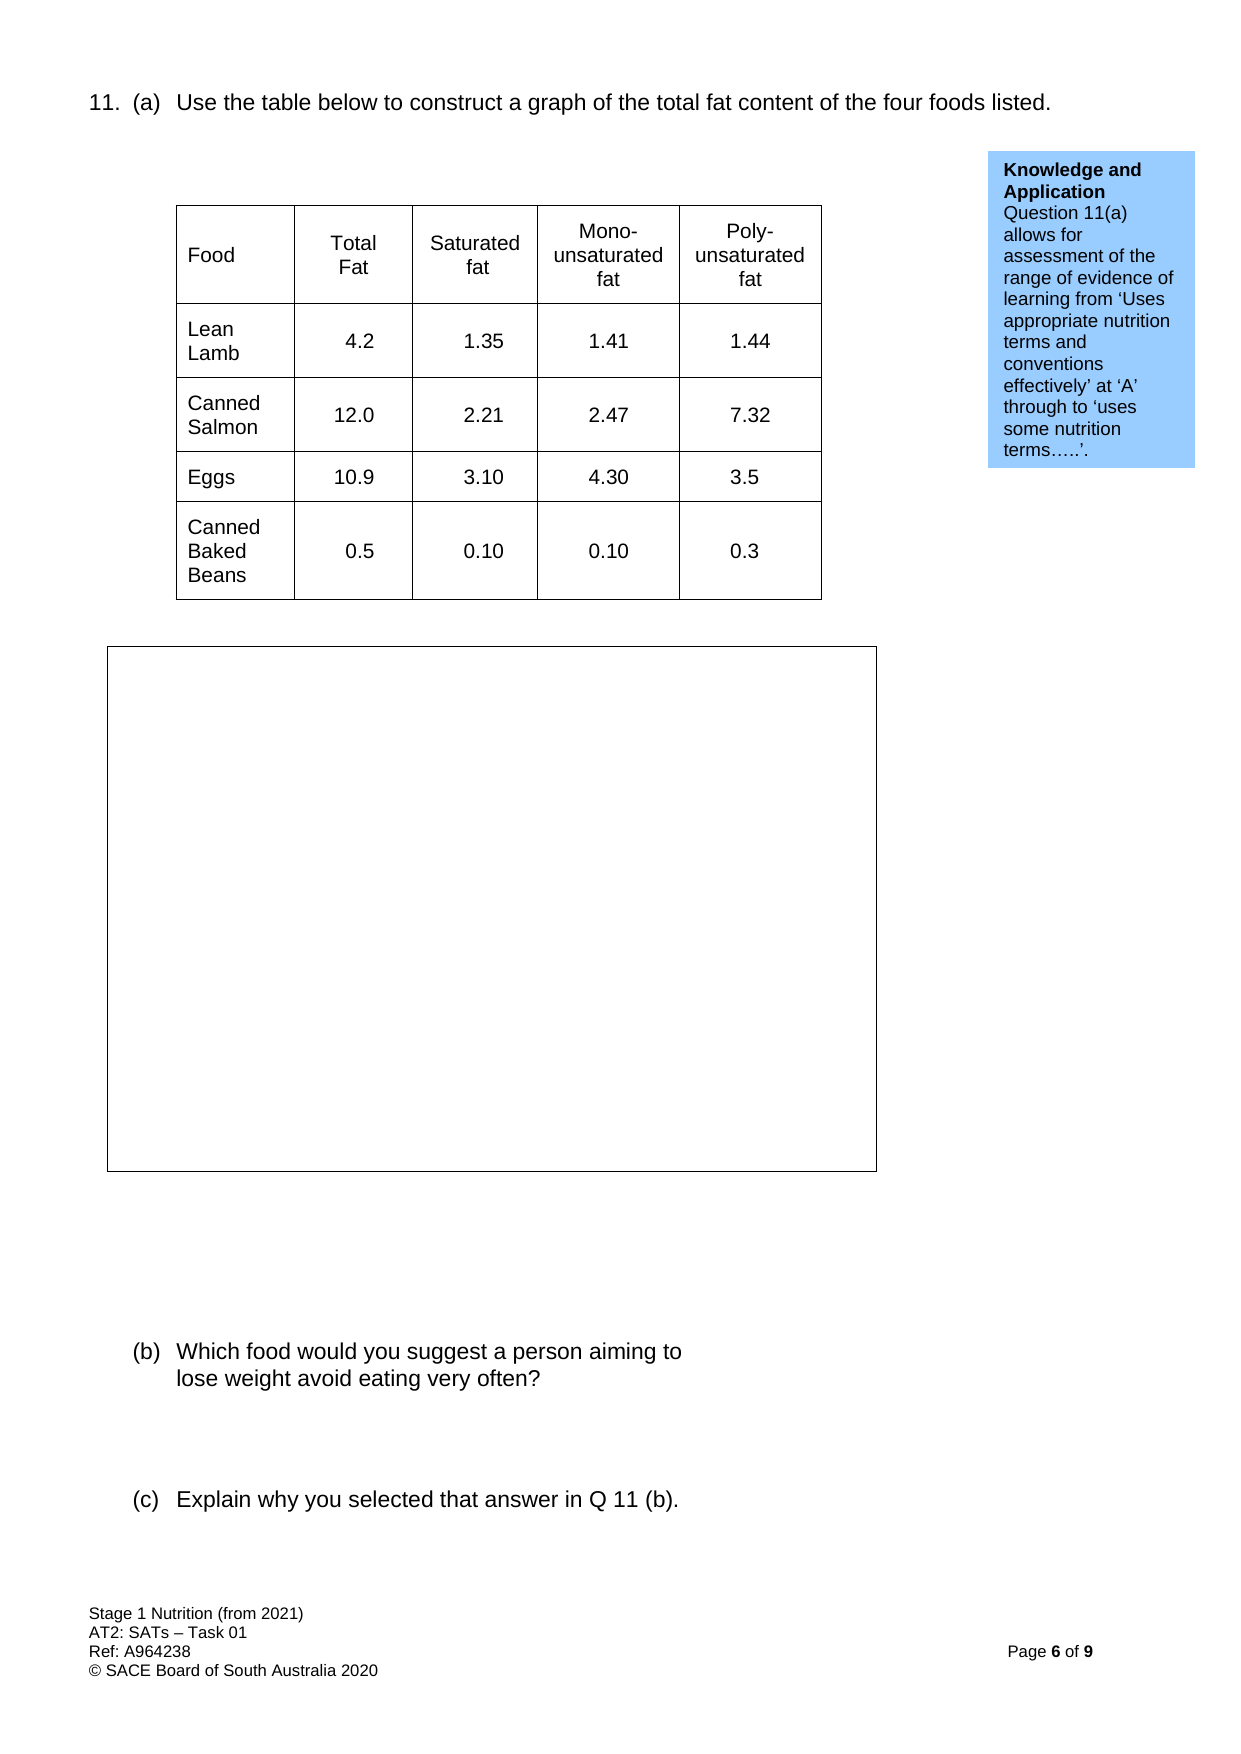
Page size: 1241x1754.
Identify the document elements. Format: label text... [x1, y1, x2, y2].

table_cell 7.32 [680, 378, 821, 451]
table_cell 1.44 [680, 304, 821, 377]
table_cell 2.47 [538, 378, 679, 451]
table_cell 3.5 [680, 452, 821, 501]
table_header Saturated fat [413, 206, 537, 303]
table_cell Canned Salmon [177, 378, 294, 451]
table_cell Eggs [177, 452, 294, 501]
table_cell 0.3 [680, 502, 821, 599]
table_cell 0.5 [295, 502, 412, 599]
table_cell 1.35 [413, 304, 537, 377]
text (c) Explain why you selected that answer in Q 11 (b). [132, 1486, 1152, 1512]
table_cell 1.41 [538, 304, 679, 377]
table_cell 0.10 [538, 502, 679, 599]
table_cell 0.10 [413, 502, 537, 599]
table_header Poly-unsaturated fat [680, 206, 821, 303]
text 11. (a) Use the table below to construct a graph of the total fat content of the four foods listed. [89, 89, 1152, 115]
table_cell 4.2 [295, 304, 412, 377]
table_cell 12.0 [295, 378, 412, 451]
table_cell Canned Baked Beans [177, 502, 294, 599]
table_cell 2.21 [413, 378, 537, 451]
table_cell 10.9 [295, 452, 412, 501]
table_header Total Fat [295, 206, 412, 303]
table_cell Lean Lamb [177, 304, 294, 377]
table_cell 3.10 [413, 452, 537, 501]
table_cell 4.30 [538, 452, 679, 501]
text (b) Which food would you suggest a person aiming to lose weight avoid eating very often? [132, 1338, 1152, 1391]
table_header Mono-unsaturated fat [538, 206, 679, 303]
table_header Food [177, 206, 294, 303]
